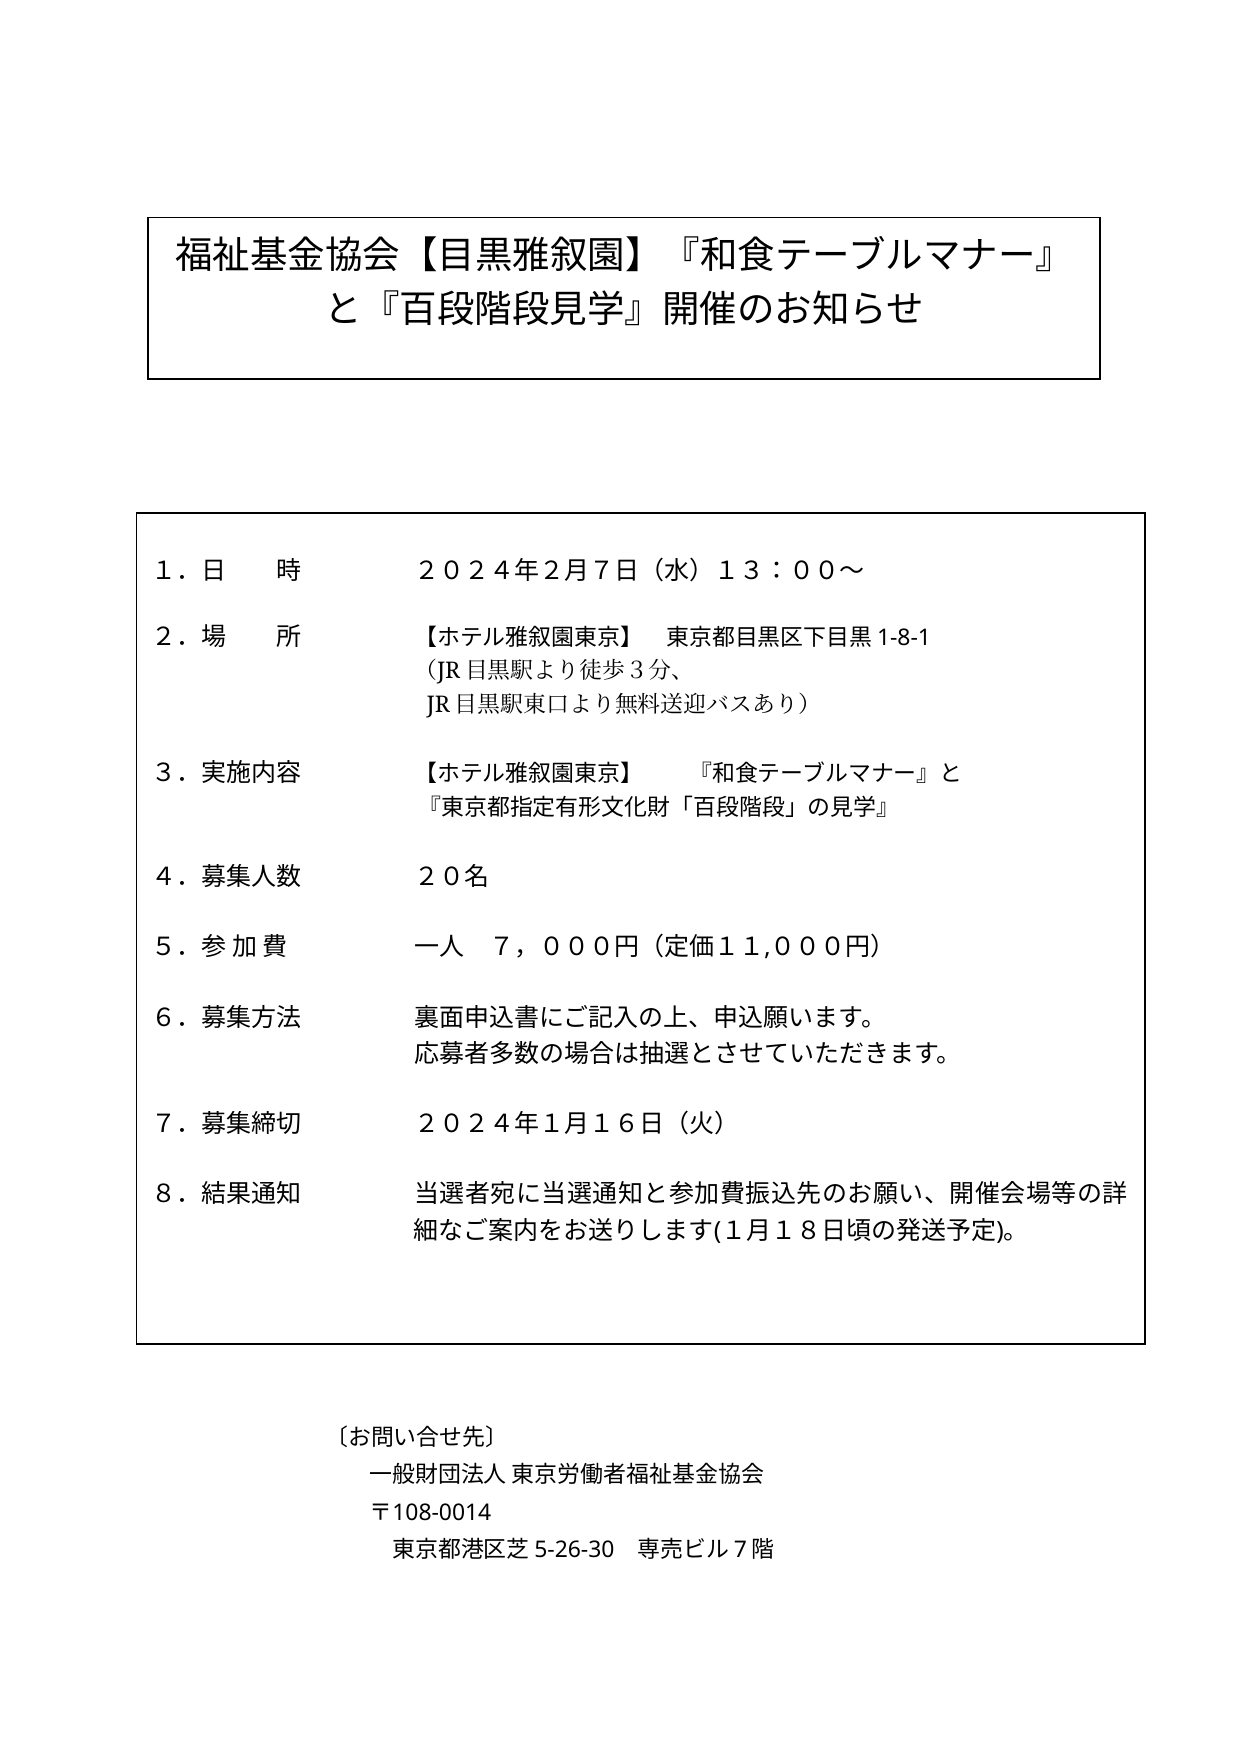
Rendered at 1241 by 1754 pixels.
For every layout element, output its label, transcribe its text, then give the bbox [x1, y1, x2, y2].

text 一般財団法人 東京労働者福祉基金協会 [369, 1454, 1063, 1492]
text 東京都港区芝5-26-30 専売ビル7階 [369, 1529, 1063, 1567]
text 〔お問い合せ先〕 [325, 1417, 1063, 1454]
text 〒108-0014 [369, 1492, 1063, 1529]
